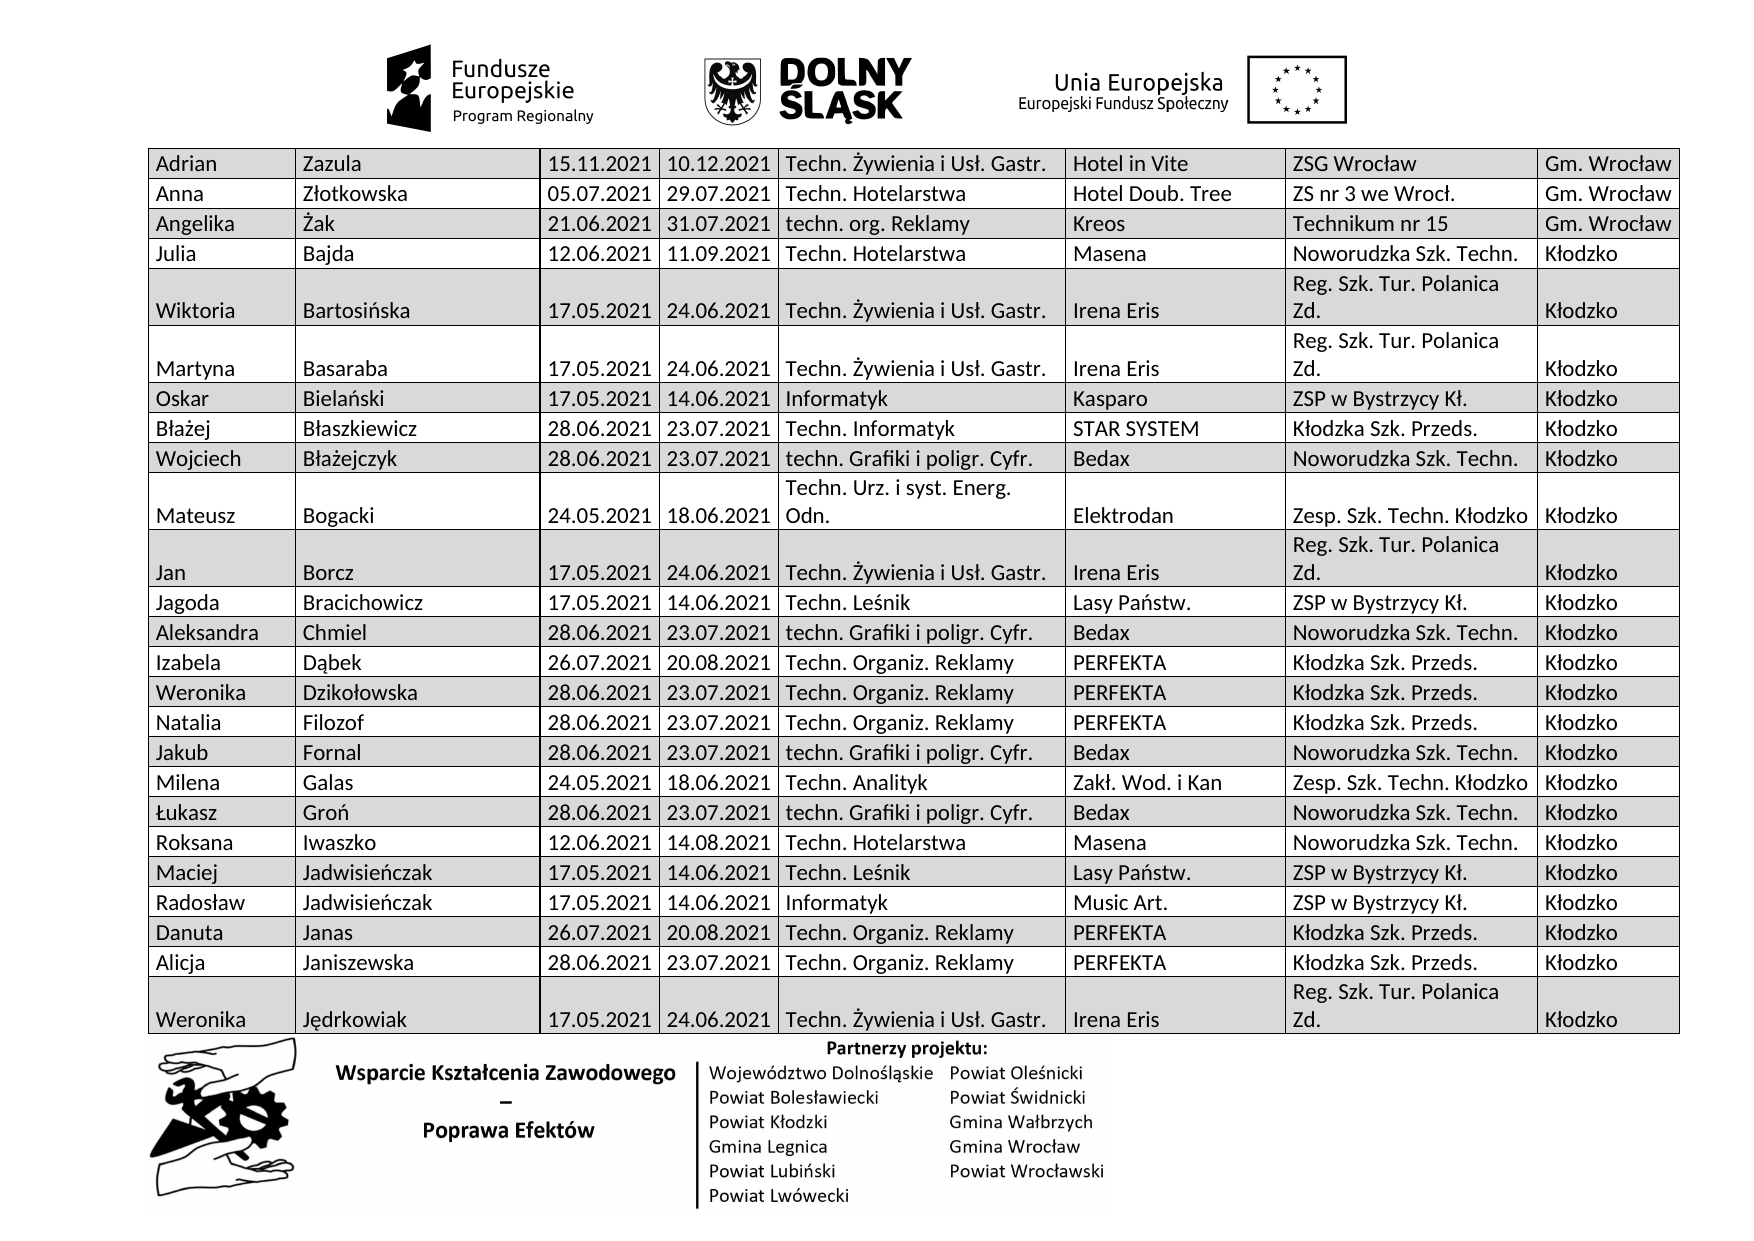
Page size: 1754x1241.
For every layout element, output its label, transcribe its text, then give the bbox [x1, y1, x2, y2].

table_cell Kłodzko [1538, 587, 1679, 616]
table_cell Masena [1066, 239, 1285, 268]
table_cell Aleksandra [149, 617, 295, 646]
table_cell Techn. Hotelarstwa [779, 827, 1065, 856]
table_cell Techn. Żywienia i Usł. Gastr. [779, 149, 1065, 178]
table_cell techn. Grafiki i poligr. Cyfr. [779, 797, 1065, 826]
table_cell Techn. Organiz. Reklamy [779, 707, 1065, 736]
table_cell Zesp. Szk. Techn. Kłodzko [1286, 767, 1537, 796]
table_cell Kłodzko [1538, 737, 1679, 766]
table_cell Borcz [296, 530, 539, 586]
table_cell Kasparo [1066, 383, 1285, 412]
table_cell Błażej [149, 413, 295, 442]
table_cell Zakł. Wod. i Kan [1066, 767, 1285, 796]
table_cell Kłodzko [1538, 977, 1679, 1033]
table_cell 24.06.2021 [660, 326, 778, 382]
table_cell Gm. Wrocław [1538, 149, 1679, 178]
table_cell Irena Eris [1066, 977, 1285, 1033]
table_cell Anna [149, 179, 295, 208]
table_cell 12.06.2021 [541, 239, 659, 268]
table_cell 14.06.2021 [660, 383, 778, 412]
table_cell 28.06.2021 [541, 737, 659, 766]
table_cell Techn. Organiz. Reklamy [779, 917, 1065, 946]
table_cell 17.05.2021 [541, 977, 659, 1033]
table_cell Adrian [149, 149, 295, 178]
table_cell Techn. Urz. i syst. Energ. Odn. [779, 473, 1065, 529]
table_cell ZS nr 3 we Wrocł. [1286, 179, 1537, 208]
table_cell Hotel in Vite [1066, 149, 1285, 178]
table_cell 14.06.2021 [660, 887, 778, 916]
table_cell Zazula [296, 149, 539, 178]
table_cell 20.08.2021 [660, 917, 778, 946]
table_cell Roksana [149, 827, 295, 856]
table_cell 17.05.2021 [541, 887, 659, 916]
table_cell Wojciech [149, 443, 295, 472]
table_cell 10.12.2021 [660, 149, 778, 178]
table_cell Techn. Organiz. Reklamy [779, 677, 1065, 706]
table_cell Techn. Żywienia i Usł. Gastr. [779, 977, 1065, 1033]
table_cell Noworudzka Szk. Techn. [1286, 239, 1537, 268]
table_cell Kłodzka Szk. Przeds. [1286, 647, 1537, 676]
table_cell techn. org. Reklamy [779, 209, 1065, 238]
table_cell Technikum nr 15 [1286, 209, 1537, 238]
table_cell Jadwisieńczak [296, 887, 539, 916]
table_cell Maciej [149, 857, 295, 886]
table_cell PERFEKTA [1066, 917, 1285, 946]
table_cell Lasy Państw. [1066, 857, 1285, 886]
table_cell Wiktoria [149, 269, 295, 325]
table_cell 14.06.2021 [660, 587, 778, 616]
table_cell PERFEKTA [1066, 947, 1285, 976]
table_cell Janiszewska [296, 947, 539, 976]
table_cell Jan [149, 530, 295, 586]
table_cell 28.06.2021 [541, 413, 659, 442]
table_cell Natalia [149, 707, 295, 736]
table_cell Bielański [296, 383, 539, 412]
table_cell Music Art. [1066, 887, 1285, 916]
table_cell techn. Grafiki i poligr. Cyfr. [779, 617, 1065, 646]
table_cell 14.06.2021 [660, 857, 778, 886]
table_cell 23.07.2021 [660, 797, 778, 826]
table_cell 28.06.2021 [541, 797, 659, 826]
table_cell 23.07.2021 [660, 413, 778, 442]
table_cell 17.05.2021 [541, 326, 659, 382]
table_cell Elektrodan [1066, 473, 1285, 529]
table_cell Techn. Żywienia i Usł. Gastr. [779, 326, 1065, 382]
table_cell 05.07.2021 [541, 179, 659, 208]
table_cell Bracichowicz [296, 587, 539, 616]
table_cell 21.06.2021 [541, 209, 659, 238]
table_cell Bedax [1066, 797, 1285, 826]
table_cell Reg. Szk. Tur. Polanica Zd. [1286, 977, 1537, 1033]
table_cell 17.05.2021 [541, 857, 659, 886]
table_cell 14.08.2021 [660, 827, 778, 856]
table_cell 23.07.2021 [660, 677, 778, 706]
table_cell Julia [149, 239, 295, 268]
table_cell Jagoda [149, 587, 295, 616]
table_cell Kłodzka Szk. Przeds. [1286, 677, 1537, 706]
table_cell Techn. Żywienia i Usł. Gastr. [779, 530, 1065, 586]
picture [387, 44, 1347, 132]
table_cell Jędrkowiak [296, 977, 539, 1033]
table_cell Błaszkiewicz [296, 413, 539, 442]
table_cell 28.06.2021 [541, 677, 659, 706]
table_cell Masena [1066, 827, 1285, 856]
table_cell 23.07.2021 [660, 617, 778, 646]
table_cell Irena Eris [1066, 326, 1285, 382]
table_cell Dąbek [296, 647, 539, 676]
table_cell 28.06.2021 [541, 617, 659, 646]
table_cell Irena Eris [1066, 269, 1285, 325]
table_cell 24.05.2021 [541, 767, 659, 796]
table_cell Noworudzka Szk. Techn. [1286, 617, 1537, 646]
table_cell Zesp. Szk. Techn. Kłodzko [1286, 473, 1537, 529]
table_cell Kłodzko [1538, 857, 1679, 886]
table_cell Dzikołowska [296, 677, 539, 706]
table_cell Błażejczyk [296, 443, 539, 472]
table_cell 24.06.2021 [660, 977, 778, 1033]
table_cell Mateusz [149, 473, 295, 529]
table_cell 18.06.2021 [660, 473, 778, 529]
table_cell Noworudzka Szk. Techn. [1286, 797, 1537, 826]
table_cell Angelika [149, 209, 295, 238]
table_cell Kłodzka Szk. Przeds. [1286, 947, 1537, 976]
table_cell Techn. Analityk [779, 767, 1065, 796]
table_cell techn. Grafiki i poligr. Cyfr. [779, 443, 1065, 472]
table_cell 24.05.2021 [541, 473, 659, 529]
table_cell ZSG Wrocław [1286, 149, 1537, 178]
table_cell Milena [149, 767, 295, 796]
table_cell Kłodzko [1538, 383, 1679, 412]
table_cell ZSP w Bystrzycy Kł. [1286, 587, 1537, 616]
table_cell 18.06.2021 [660, 767, 778, 796]
table_cell Złotkowska [296, 179, 539, 208]
table_cell 23.07.2021 [660, 947, 778, 976]
table_cell Kłodzko [1538, 530, 1679, 586]
table_cell Bajda [296, 239, 539, 268]
table_cell Bogacki [296, 473, 539, 529]
table_cell Jadwisieńczak [296, 857, 539, 886]
table_cell 17.05.2021 [541, 530, 659, 586]
table_cell Reg. Szk. Tur. Polanica Zd. [1286, 269, 1537, 325]
table_cell Kłodzko [1538, 647, 1679, 676]
table_cell 29.07.2021 [660, 179, 778, 208]
table_cell 17.05.2021 [541, 269, 659, 325]
table_cell ZSP w Bystrzycy Kł. [1286, 857, 1537, 886]
table_cell 23.07.2021 [660, 707, 778, 736]
table_cell Kłodzko [1538, 917, 1679, 946]
table_cell Hotel Doub. Tree [1066, 179, 1285, 208]
table_cell Techn. Hotelarstwa [779, 179, 1065, 208]
table_cell Reg. Szk. Tur. Polanica Zd. [1286, 326, 1537, 382]
table_cell 20.08.2021 [660, 647, 778, 676]
table_cell 31.07.2021 [660, 209, 778, 238]
table_cell Irena Eris [1066, 530, 1285, 586]
table_cell Izabela [149, 647, 295, 676]
table_cell Gm. Wrocław [1538, 179, 1679, 208]
table_cell Techn. Żywienia i Usł. Gastr. [779, 269, 1065, 325]
table_cell 28.06.2021 [541, 947, 659, 976]
table_cell Kłodzko [1538, 239, 1679, 268]
table_cell 26.07.2021 [541, 917, 659, 946]
table_cell Kłodzko [1538, 767, 1679, 796]
table_cell Bartosińska [296, 269, 539, 325]
table_cell Radosław [149, 887, 295, 916]
table_cell PERFEKTA [1066, 647, 1285, 676]
table_cell Techn. Organiz. Reklamy [779, 947, 1065, 976]
table_cell Galas [296, 767, 539, 796]
table_cell Kłodzko [1538, 617, 1679, 646]
table_cell techn. Grafiki i poligr. Cyfr. [779, 737, 1065, 766]
table_cell STAR SYSTEM [1066, 413, 1285, 442]
table_cell 24.06.2021 [660, 530, 778, 586]
table_cell Kłodzko [1538, 677, 1679, 706]
table_cell 15.11.2021 [541, 149, 659, 178]
table_cell 23.07.2021 [660, 443, 778, 472]
table_cell Techn. Hotelarstwa [779, 239, 1065, 268]
table_cell Kłodzko [1538, 473, 1679, 529]
table_cell Informatyk [779, 383, 1065, 412]
table_cell Lasy Państw. [1066, 587, 1285, 616]
table_cell PERFEKTA [1066, 707, 1285, 736]
table_cell 23.07.2021 [660, 737, 778, 766]
table_cell Basaraba [296, 326, 539, 382]
table_cell PERFEKTA [1066, 677, 1285, 706]
table_cell Noworudzka Szk. Techn. [1286, 737, 1537, 766]
table_cell Techn. Leśnik [779, 857, 1065, 886]
table_cell Reg. Szk. Tur. Polanica Zd. [1286, 530, 1537, 586]
table_cell Kłodzko [1538, 947, 1679, 976]
table_cell Kłodzka Szk. Przeds. [1286, 917, 1537, 946]
table_cell Bedax [1066, 443, 1285, 472]
table_cell Łukasz [149, 797, 295, 826]
table_cell 12.06.2021 [541, 827, 659, 856]
table_cell Oskar [149, 383, 295, 412]
table_cell 17.05.2021 [541, 383, 659, 412]
table_cell Techn. Informatyk [779, 413, 1065, 442]
table_cell Kłodzka Szk. Przeds. [1286, 413, 1537, 442]
table_cell Kłodzko [1538, 269, 1679, 325]
table_cell Żak [296, 209, 539, 238]
table_cell Kłodzko [1538, 887, 1679, 916]
table_cell Alicja [149, 947, 295, 976]
table_cell Gm. Wrocław [1538, 209, 1679, 238]
table_cell 26.07.2021 [541, 647, 659, 676]
table_cell Fornal [296, 737, 539, 766]
table_cell 24.06.2021 [660, 269, 778, 325]
table_cell Techn. Leśnik [779, 587, 1065, 616]
table_cell Danuta [149, 917, 295, 946]
table_cell Groń [296, 797, 539, 826]
table_cell Jakub [149, 737, 295, 766]
table_cell Iwaszko [296, 827, 539, 856]
table_cell Kłodzko [1538, 326, 1679, 382]
table_cell Filozof [296, 707, 539, 736]
table_cell Chmiel [296, 617, 539, 646]
table_cell 28.06.2021 [541, 443, 659, 472]
table_cell Kłodzko [1538, 797, 1679, 826]
table_cell Kłodzko [1538, 443, 1679, 472]
table_cell Techn. Organiz. Reklamy [779, 647, 1065, 676]
table_cell Kłodzka Szk. Przeds. [1286, 707, 1537, 736]
table_cell Martyna [149, 326, 295, 382]
table_cell Bedax [1066, 737, 1285, 766]
table_cell Weronika [149, 977, 295, 1033]
table_cell Noworudzka Szk. Techn. [1286, 827, 1537, 856]
table_cell Kreos [1066, 209, 1285, 238]
table_cell ZSP w Bystrzycy Kł. [1286, 383, 1537, 412]
picture [147, 1034, 1108, 1215]
table_cell Janas [296, 917, 539, 946]
table_cell ZSP w Bystrzycy Kł. [1286, 887, 1537, 916]
table_cell Informatyk [779, 887, 1065, 916]
table_cell 17.05.2021 [541, 587, 659, 616]
table_cell Noworudzka Szk. Techn. [1286, 443, 1537, 472]
table_cell Weronika [149, 677, 295, 706]
table_cell Kłodzko [1538, 827, 1679, 856]
table_cell Bedax [1066, 617, 1285, 646]
table_cell Kłodzko [1538, 413, 1679, 442]
table_cell 11.09.2021 [660, 239, 778, 268]
table_cell 28.06.2021 [541, 707, 659, 736]
table_cell Kłodzko [1538, 707, 1679, 736]
